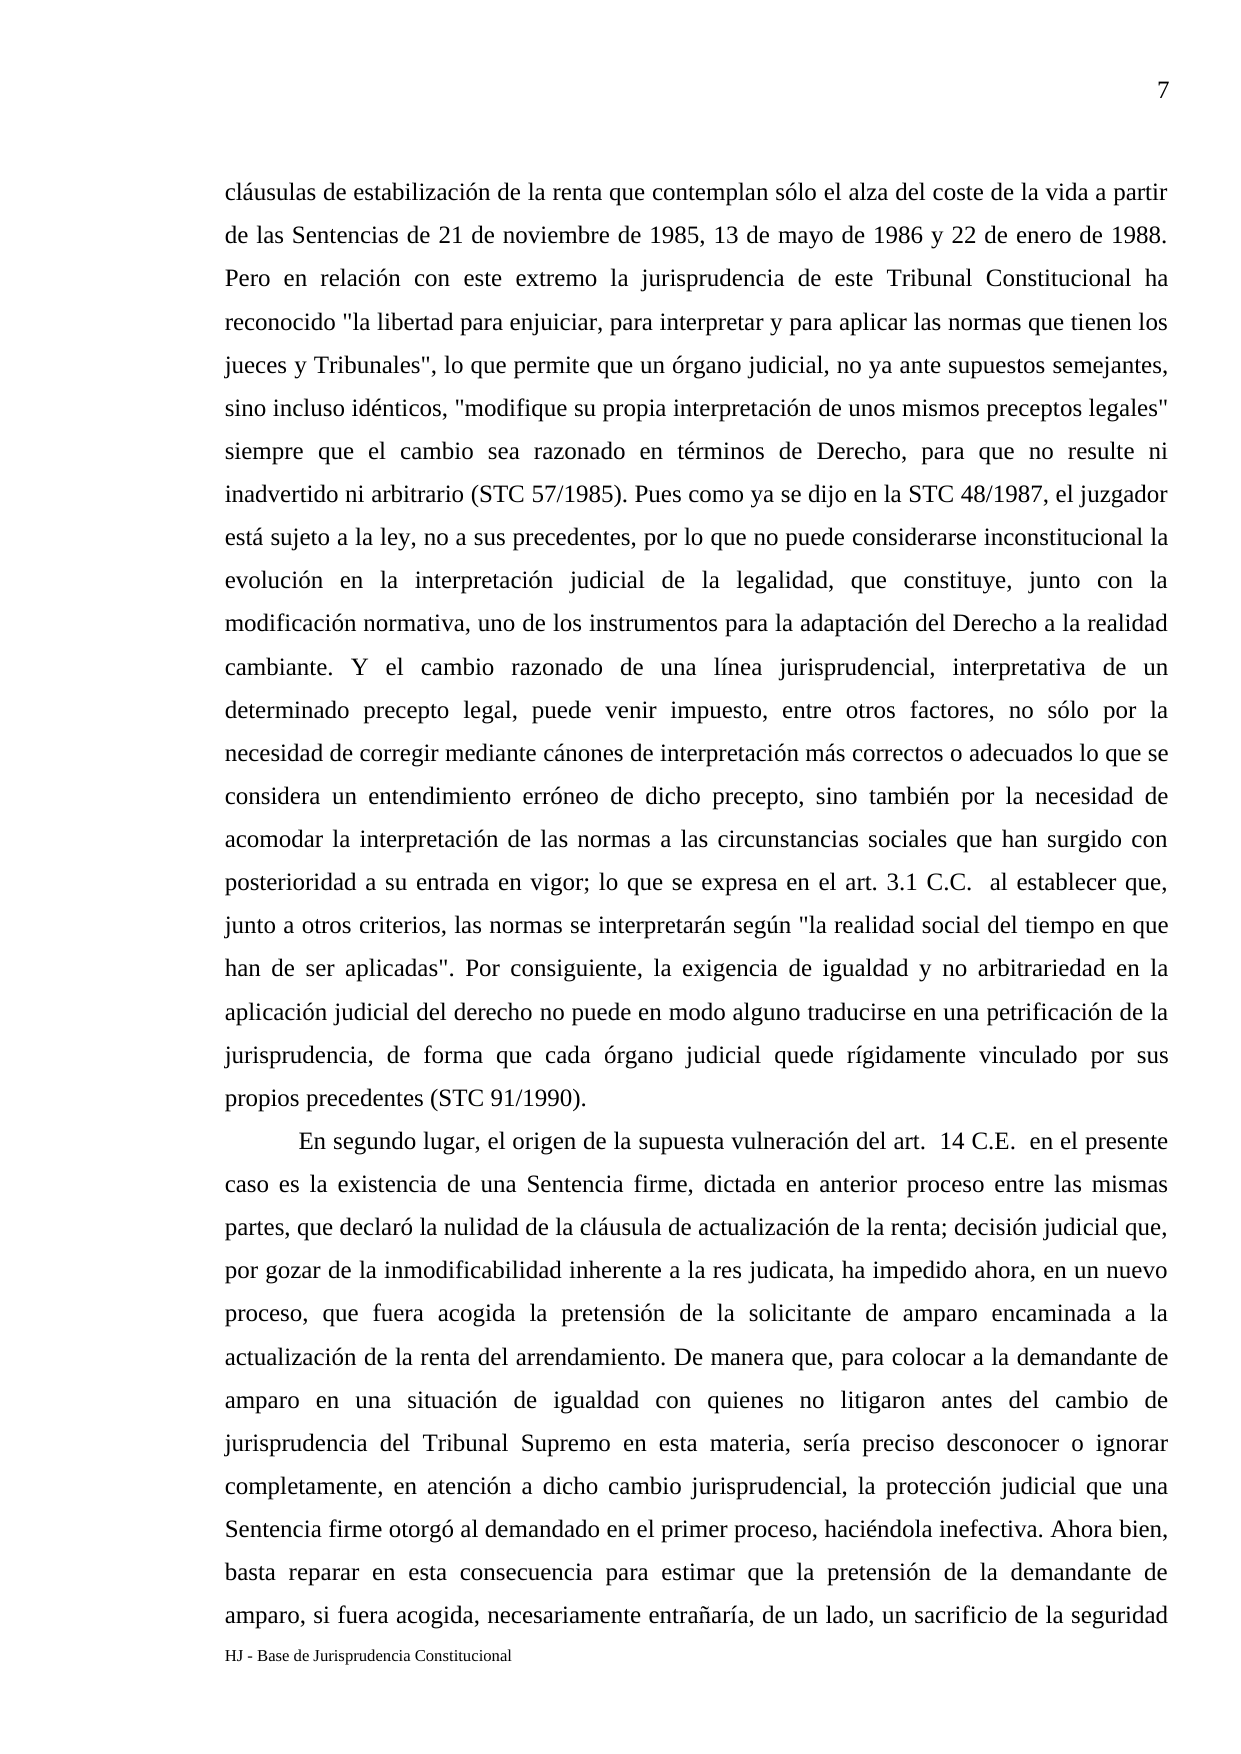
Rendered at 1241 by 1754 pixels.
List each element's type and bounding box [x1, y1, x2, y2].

text [224, 1126, 1169, 1629]
text [224, 177, 1169, 1112]
